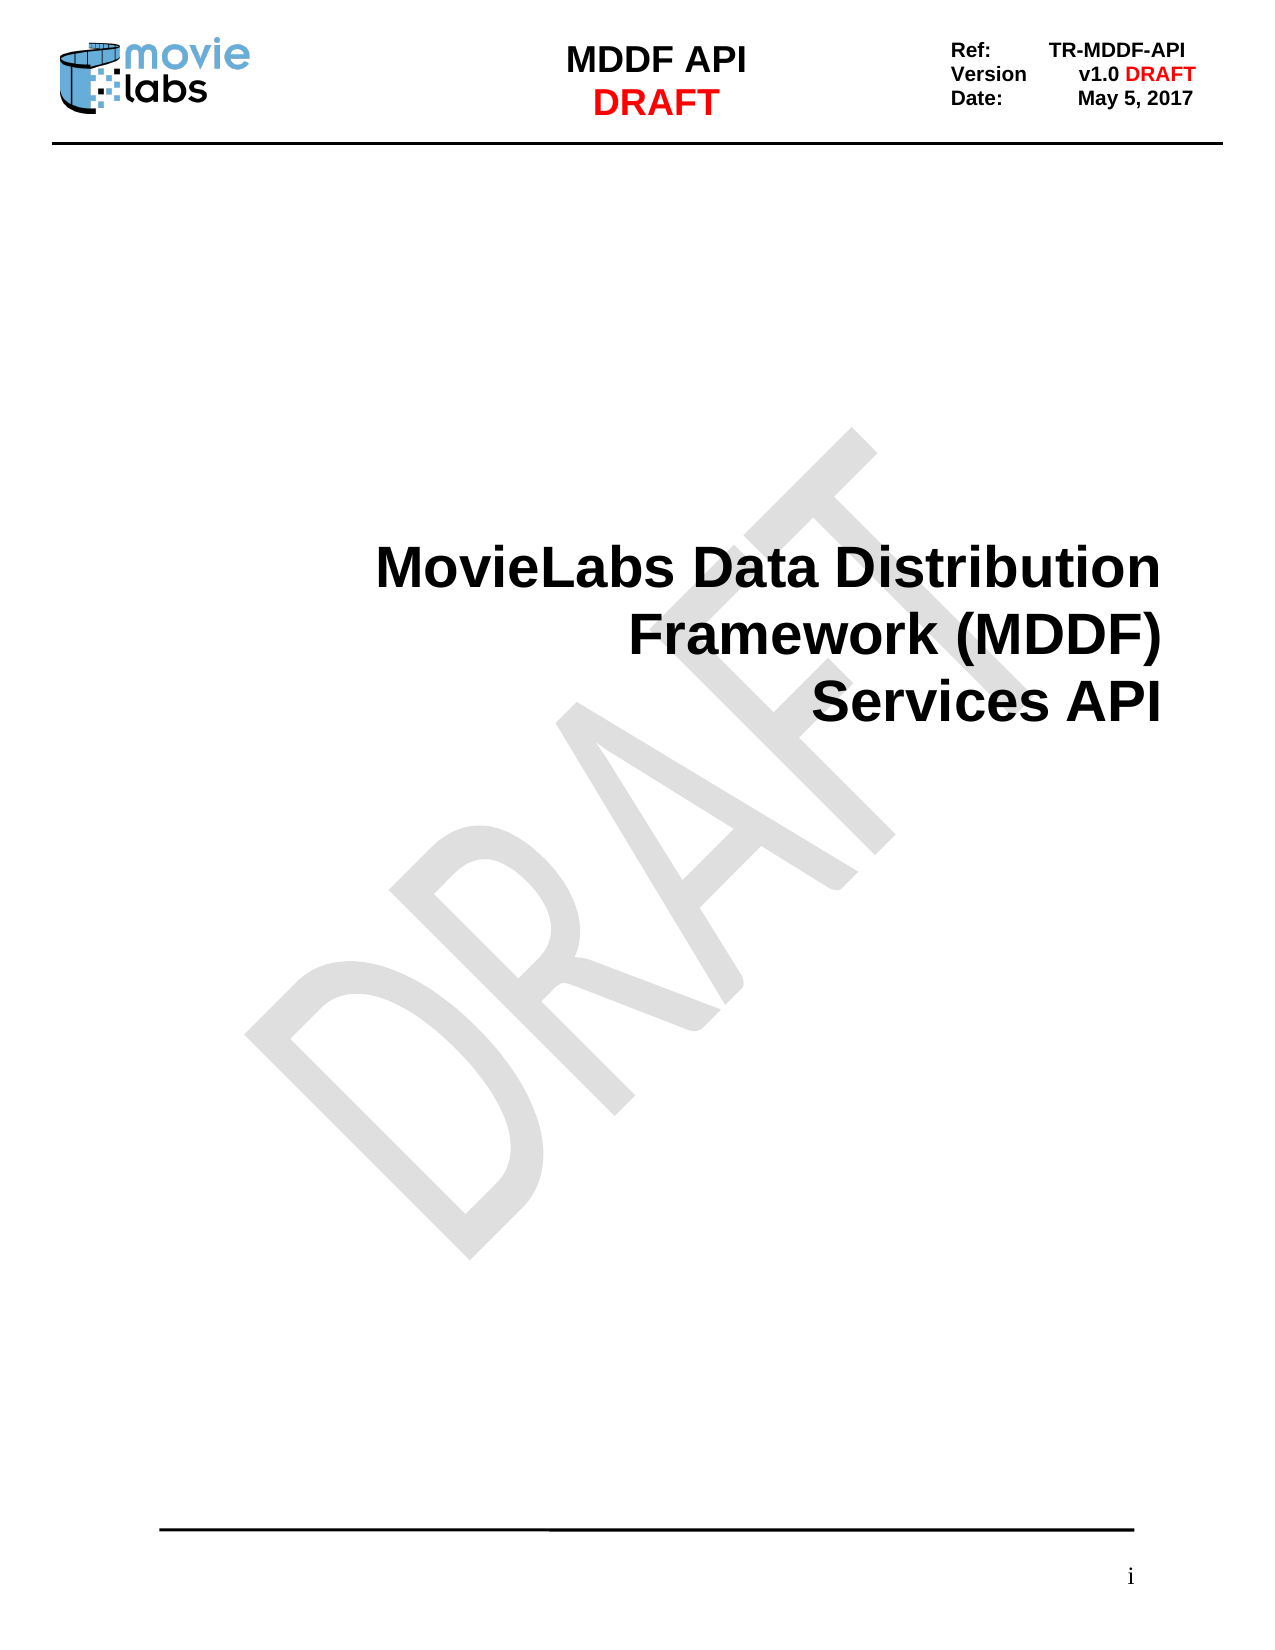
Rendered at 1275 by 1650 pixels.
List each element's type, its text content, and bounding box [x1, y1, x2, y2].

text Services API [159, 667, 1162, 734]
picture [60, 37, 250, 114]
text MovieLabs Data Distribution Framework (MDDF) [159, 532, 1162, 667]
